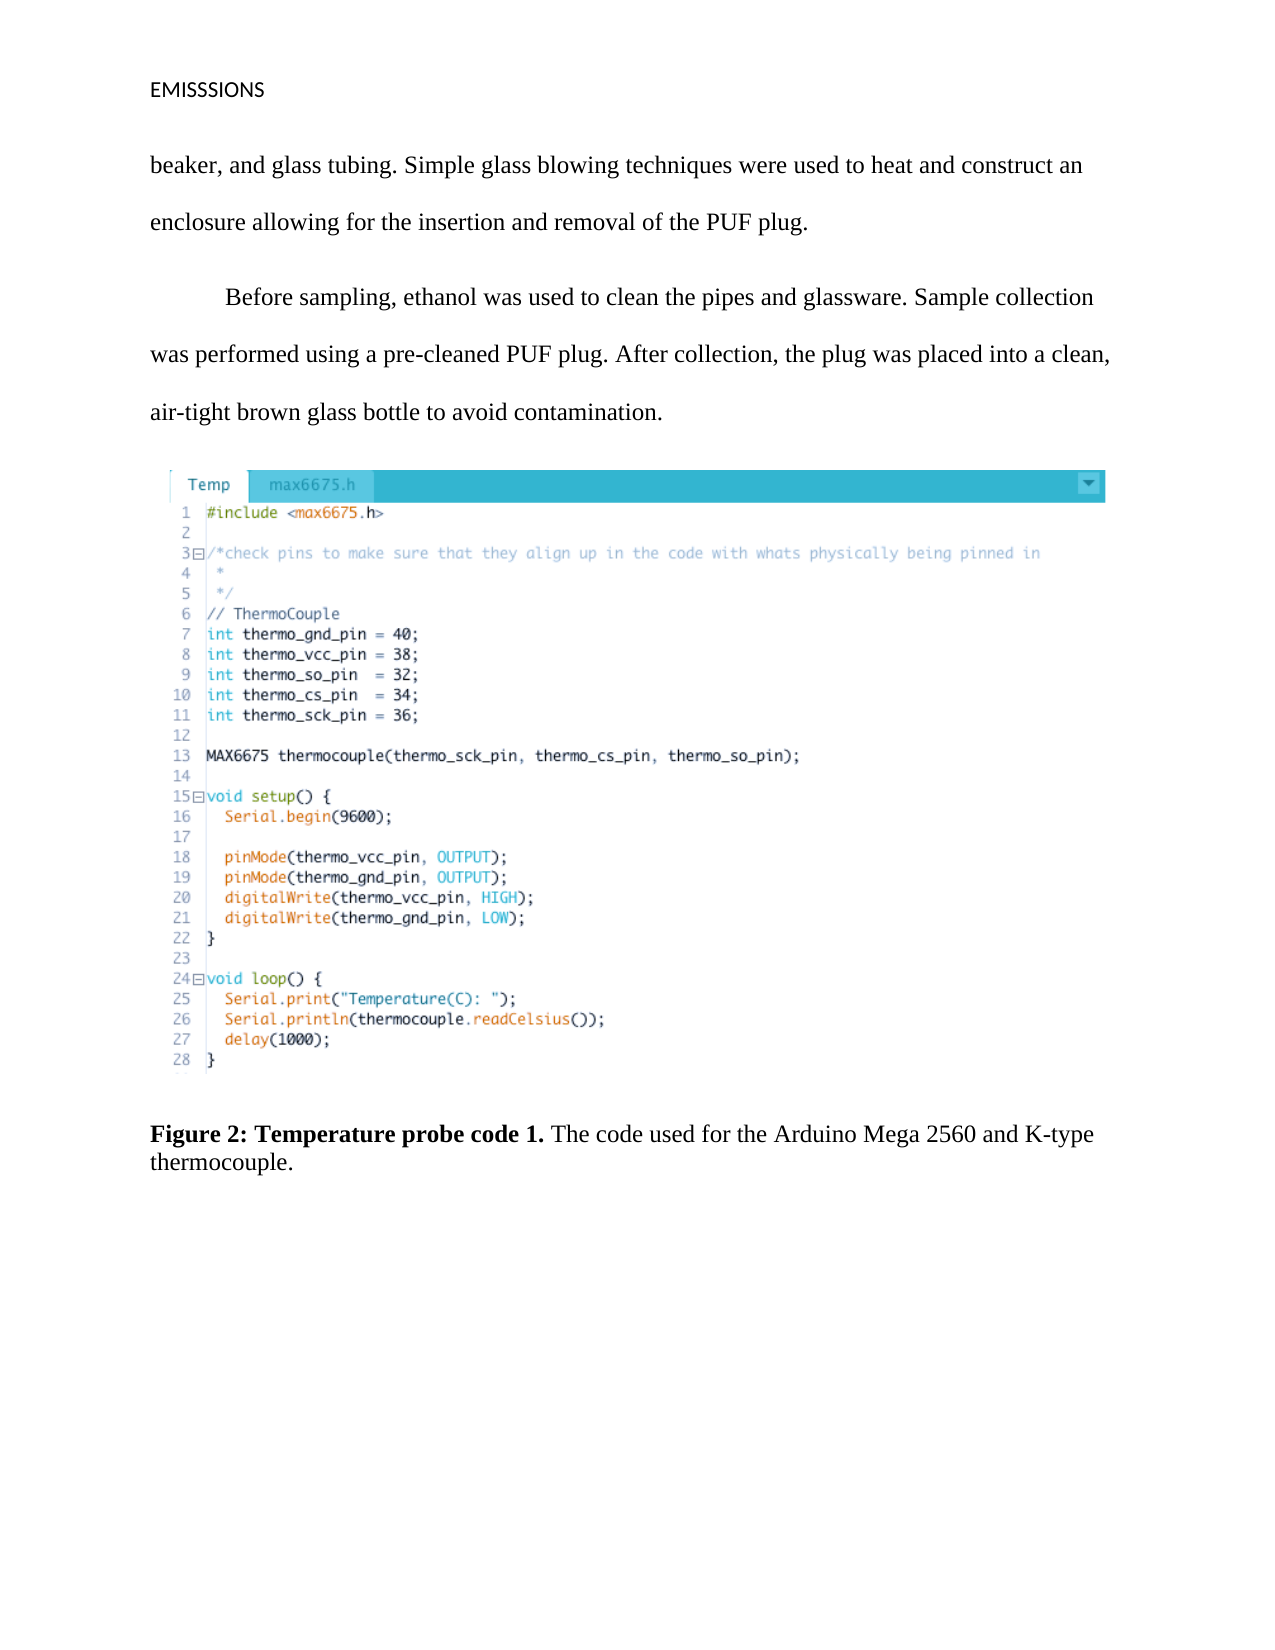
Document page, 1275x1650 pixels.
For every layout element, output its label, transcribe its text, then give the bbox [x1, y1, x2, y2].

text Figure 2: Temperature probe code 1. The code used for the Arduino Mega 2560 and K-type thermocouple. [150, 1119, 1125, 1176]
picture [169, 470, 1106, 1074]
text The collection of organics was modeled from Harless et al. 1999, in which a polyurethane foam (PUF) plug was used to capture the organics. A 2.2 cm X 7.6 cm PUF plug manufactured by SUPELCO under the item number 20600-U was also utilized. With the reduction of cost in mind, glassware from the University of Central Oklahoma chemistry lab was used to construct an all-glass housing for the PUF plug using an open-mouth addition funnel, condenser, a 30 mL beaker, and glass tubing. Simple glass blowing techniques were used to heat and construct an enclosure allowing for the insertion and removal of the PUF plug. [150, 150, 1125, 236]
text Before sampling, ethanol was used to clean the pipes and glassware. Sample collection was performed using a pre-cleaned PUF plug. After collection, the plug was placed into a clean, air-tight brown glass bottle to avoid contamination. [150, 282, 1125, 425]
